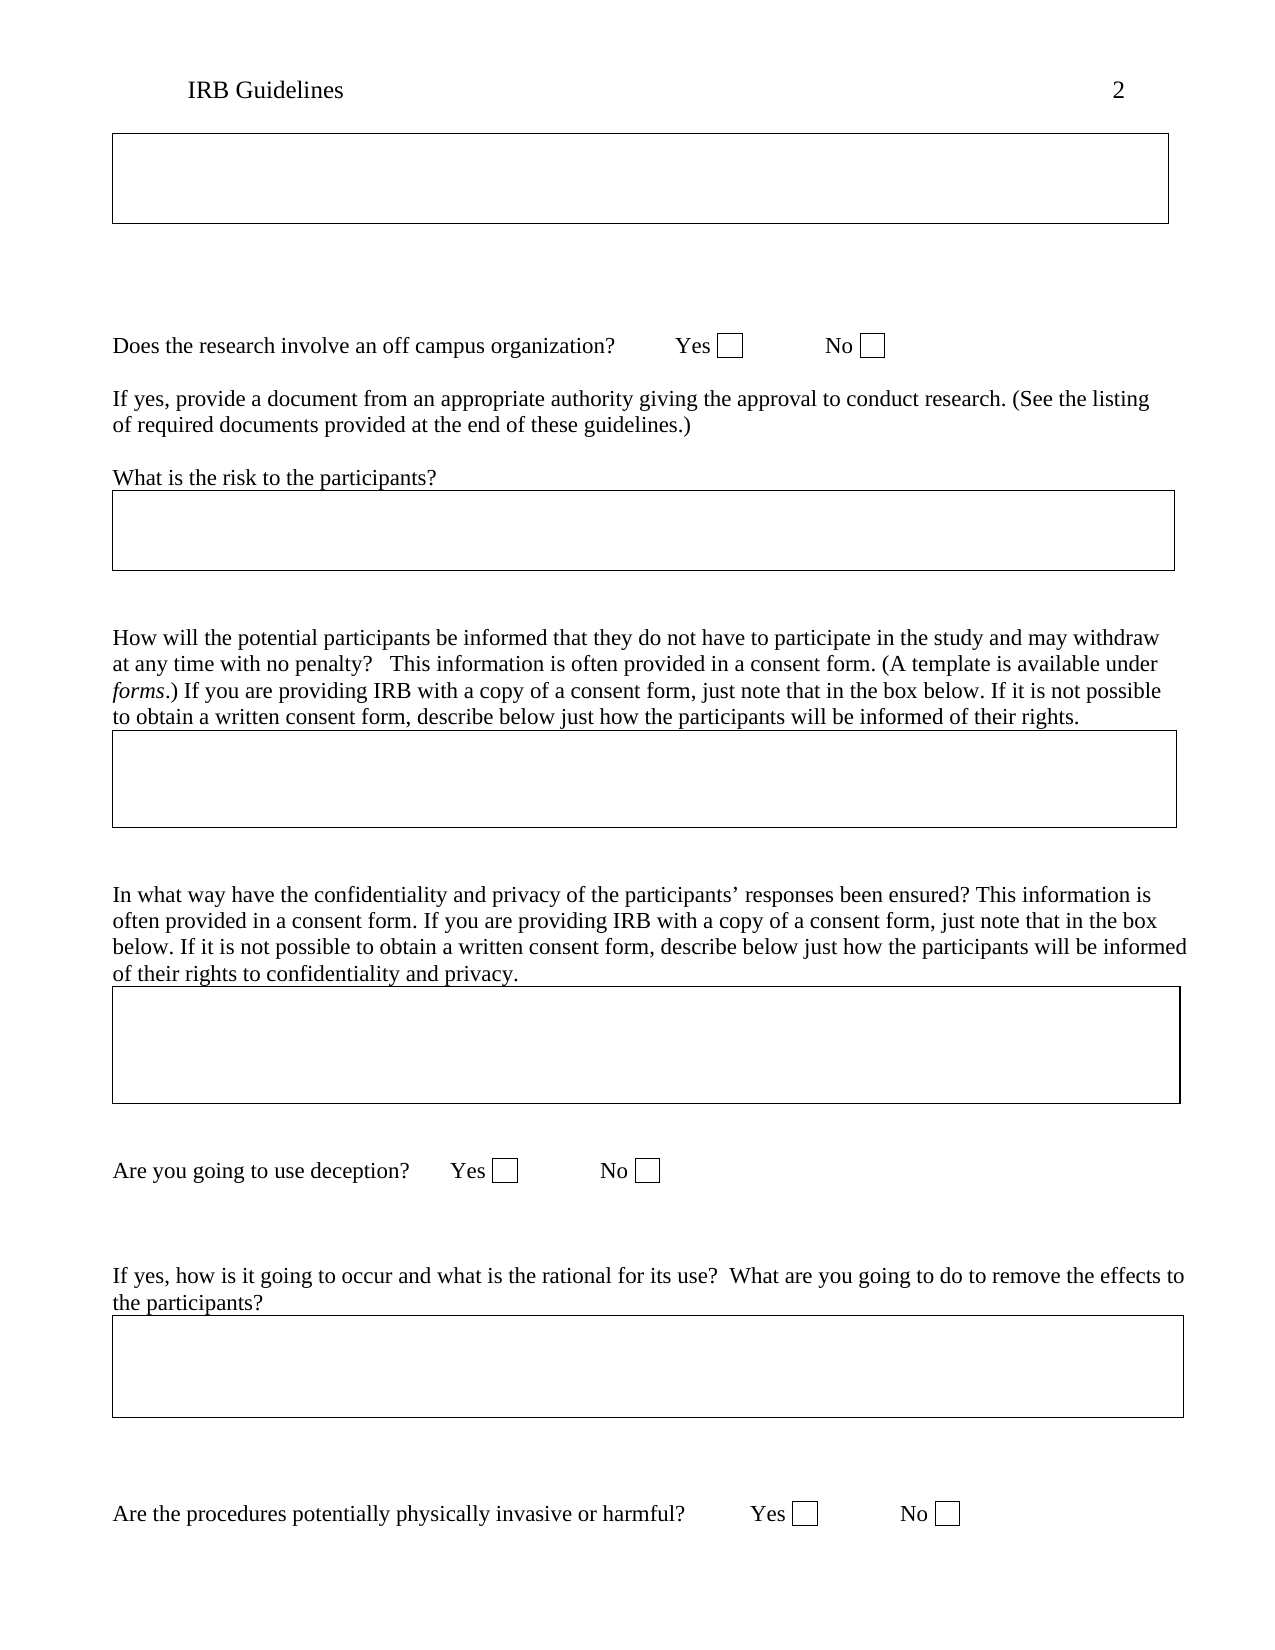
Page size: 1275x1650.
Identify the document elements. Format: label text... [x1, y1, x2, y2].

text In what way have the confidentiality and privacy of the participants’ responses been ensured? This information is often provided in a consent form. If you are providing IRB with a copy of a consent form, just note that in the box below. If it is not possible to obtain a written consent form, describe below just how the participants will be informed of their rights to confidentiality and privacy. [112, 881, 1200, 986]
text Are the procedures potentially physically invasive or harmful? Yes No [112, 1500, 1162, 1526]
table_header [113, 731, 1176, 827]
text If yes, provide a document from an appropriate authority giving the approval to conduct research. (See the listing of required documents provided at the end of these guidelines.) [112, 385, 1162, 438]
text If yes, how is it going to occur and what is the rational for its use? What are you going to do to remove the effects to the participants? [112, 1262, 1200, 1315]
table_header [113, 491, 1174, 570]
text Does the research involve an off campus organization? Yes No [112, 332, 1162, 358]
text Are you going to use deception? Yes No [112, 1157, 1162, 1183]
text What is the risk to the participants? [112, 464, 1200, 490]
table_header [113, 1316, 1183, 1417]
table_header [113, 134, 1168, 223]
table_header [113, 987, 1179, 1103]
text How will the potential participants be informed that they do not have to participate in the study and may withdraw at any time with no penalty? This information is often provided in a consent form. (A template is available under forms.) If you are providing IRB with a copy of a consent form, just note that in the box below. If it is not possible to obtain a written consent form, describe below just how the participants will be informed of their rights. [112, 624, 1162, 729]
